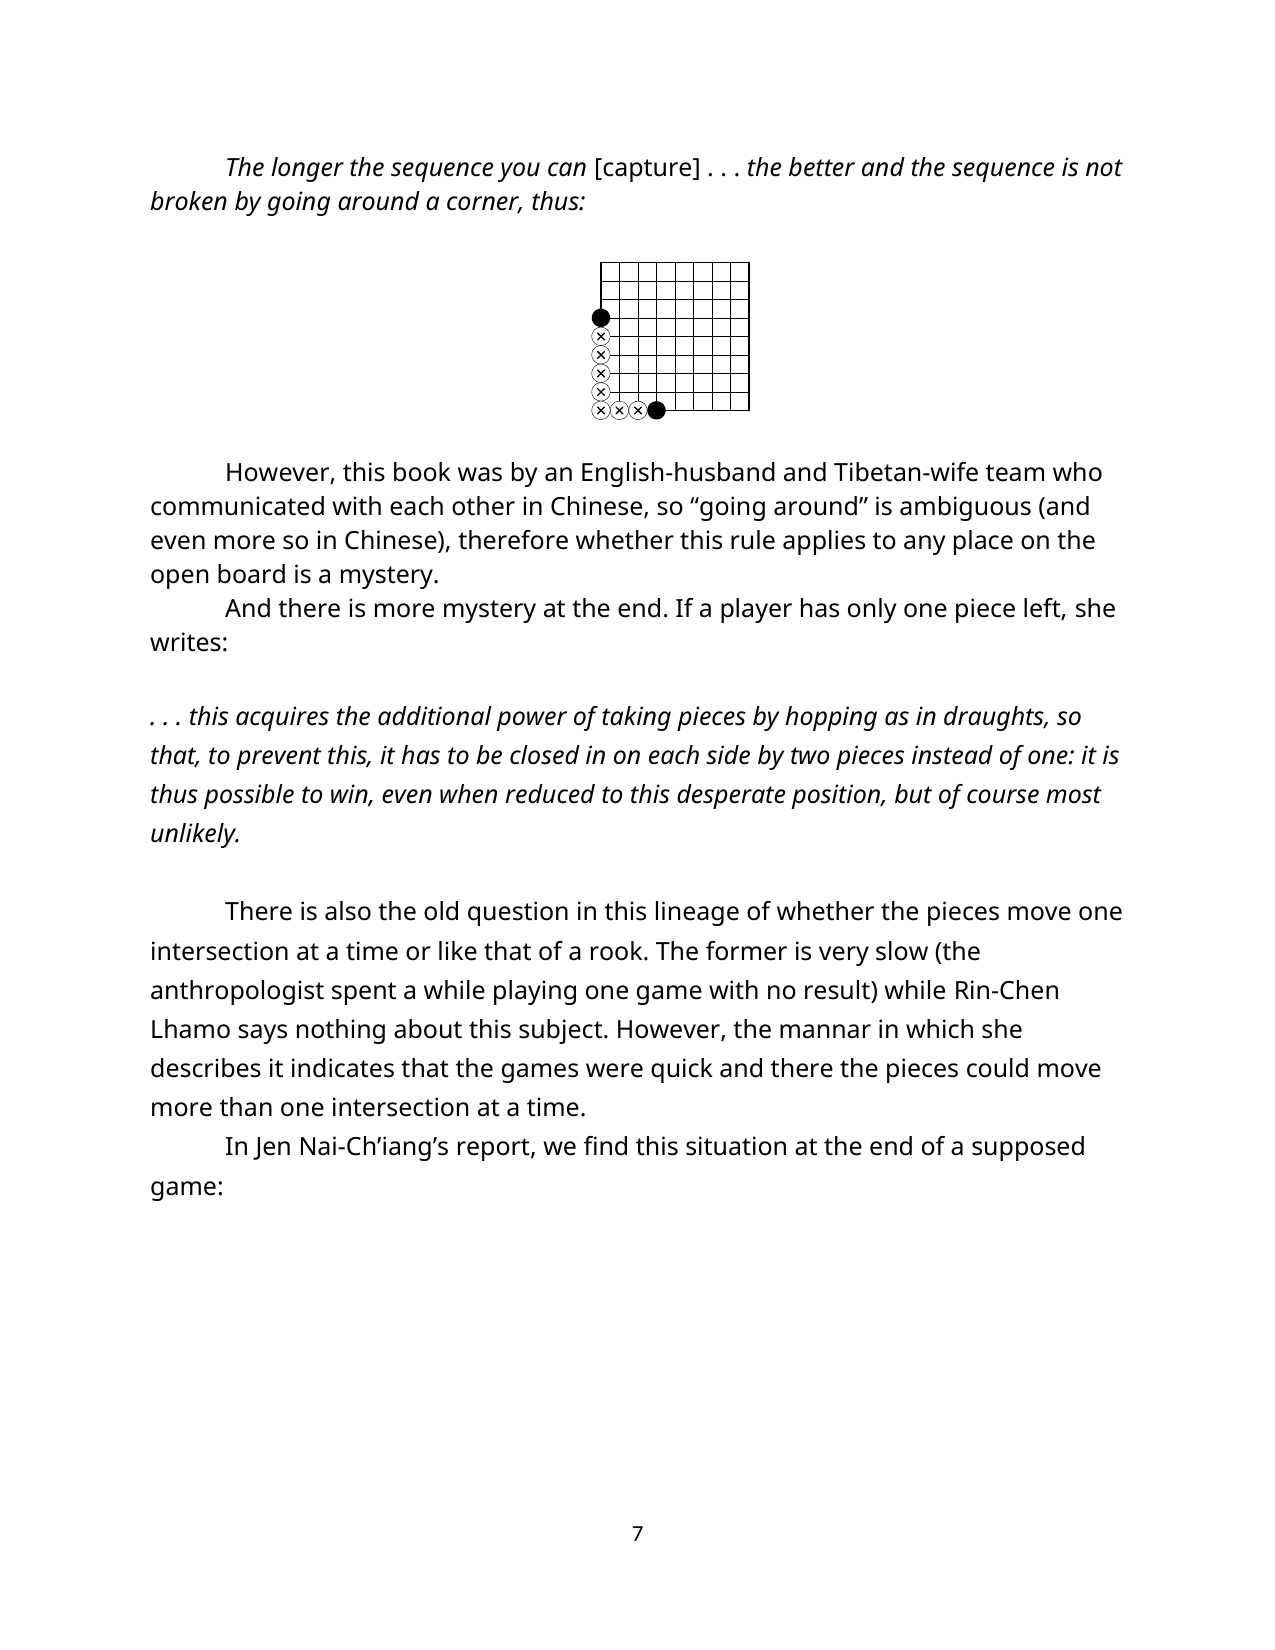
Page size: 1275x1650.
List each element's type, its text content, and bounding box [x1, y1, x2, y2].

text . . . this acquires the additional power of taking pieces by hopping as in draughts, so that, to prevent this, it has to be closed in on each side by two pieces instead of one: it is thus possible to win, even when reduced to this desperate position, but of course most unlikely. [150, 698, 1125, 850]
text And there is more mystery at the end. If a player has only one piece left, she writes: [150, 591, 1125, 659]
text In Jen Nai-Ch’iang’s report, we find this situation at the end of a supposed game: [150, 1129, 1125, 1202]
text However, this book was by an English-husband and Tibetan-wife team who communicated with each other in Chinese, so “going around” is ambiguous (and even more so in Chinese), therefore whether this rule applies to any place on the open board is a mystery. [150, 455, 1125, 591]
text There is also the old question in this lineage of whether the pieces move one intersection at a time or like that of a rook. The former is very slow (the anthropologist spent a while playing one game with no result) while Rin-Chen Lhamo says nothing about this subject. However, the mannar in which she describes it indicates that the games were quick and there the pieces could move more than one intersection at a time. [150, 894, 1125, 1124]
text The longer the sequence you can [capture] . . . the better and the sequence is not broken by going around a corner, thus: [150, 150, 1125, 218]
